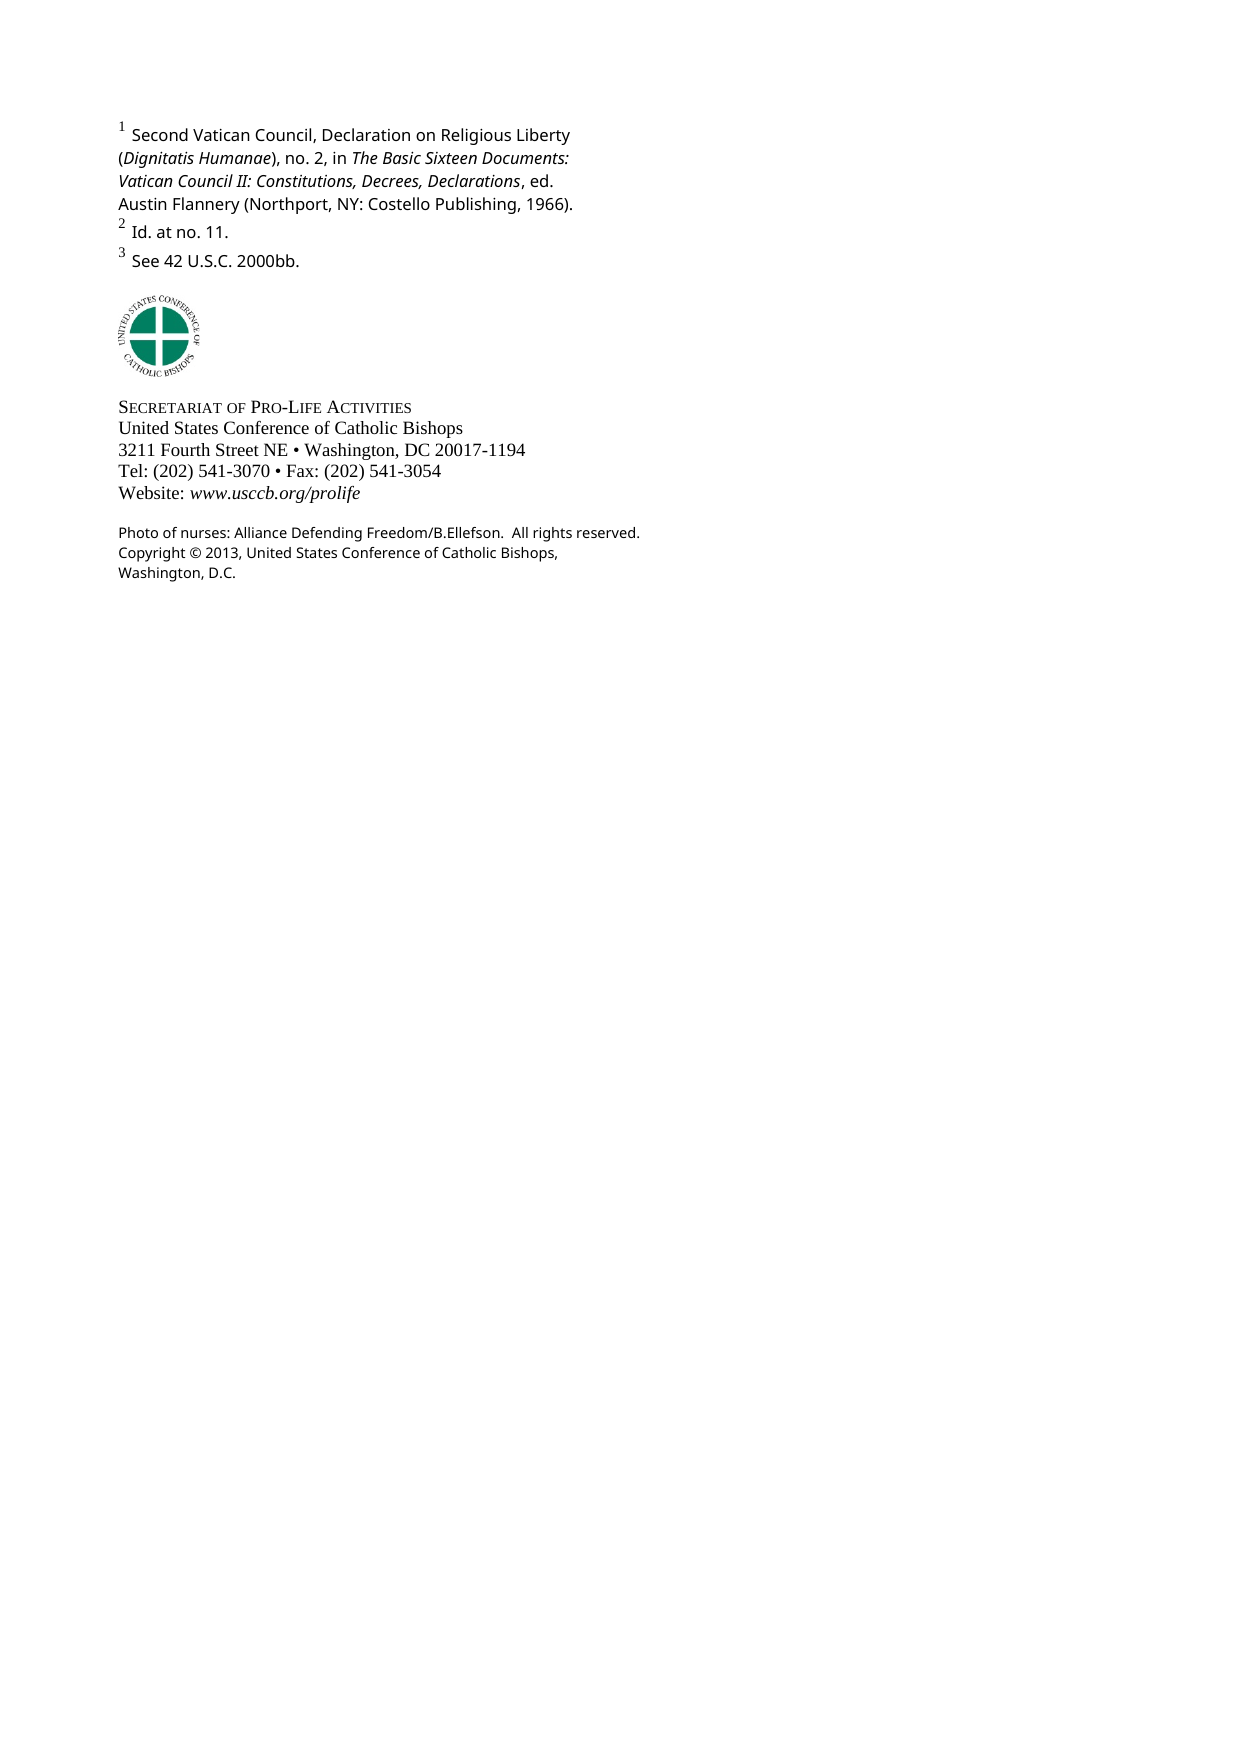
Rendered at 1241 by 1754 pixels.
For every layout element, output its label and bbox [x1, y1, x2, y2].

picture [118, 295, 200, 377]
